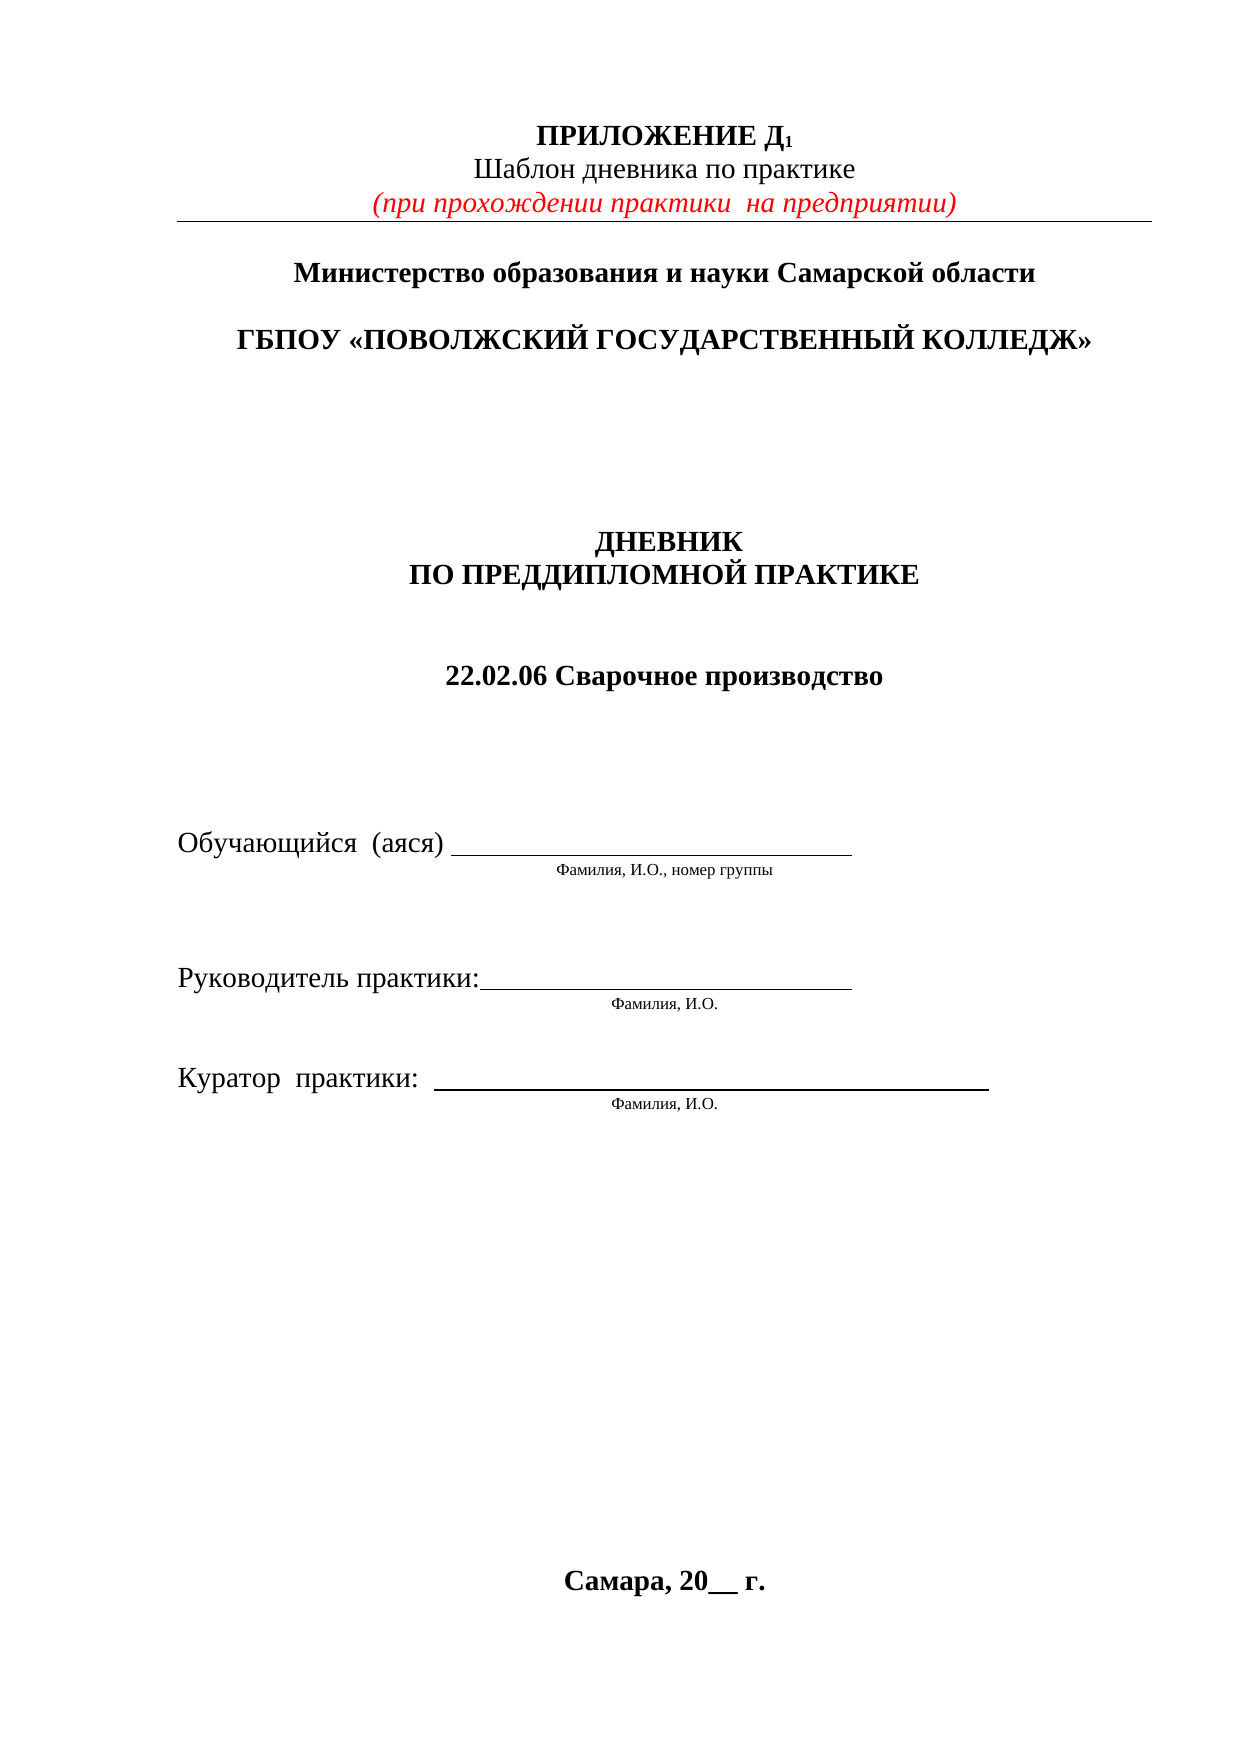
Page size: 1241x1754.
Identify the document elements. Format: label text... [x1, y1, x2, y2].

text ПО ПРЕДДИПЛОМНОЙ ПРАКТИКЕ [177, 557, 1152, 591]
text ДНЕВНИК [177, 524, 1160, 557]
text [177, 118, 1152, 152]
text Обучающийся (аяся) [177, 826, 1152, 859]
text ГБПОУ «ПОВОЛЖСКИЙ ГОСУДАРСТВЕННЫЙ КОЛЛЕДЖ» [177, 322, 1152, 356]
text Фамилия, И.О., номер группы [177, 859, 1152, 893]
text Куратор практики: [177, 1060, 1152, 1094]
text (при прохождении практики на предприятии) [177, 185, 1152, 221]
text 22.02.06 Сварочное производство [177, 658, 1152, 691]
text Руководитель практики: [177, 960, 1152, 993]
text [177, 1563, 1152, 1597]
text Министерство образования и науки Самарской области [177, 255, 1152, 289]
text Фамилия, И.О. [177, 1094, 1152, 1127]
text Шаблон дневника по практике [177, 152, 1152, 185]
text Фамилия, И.О. [177, 993, 1152, 1027]
